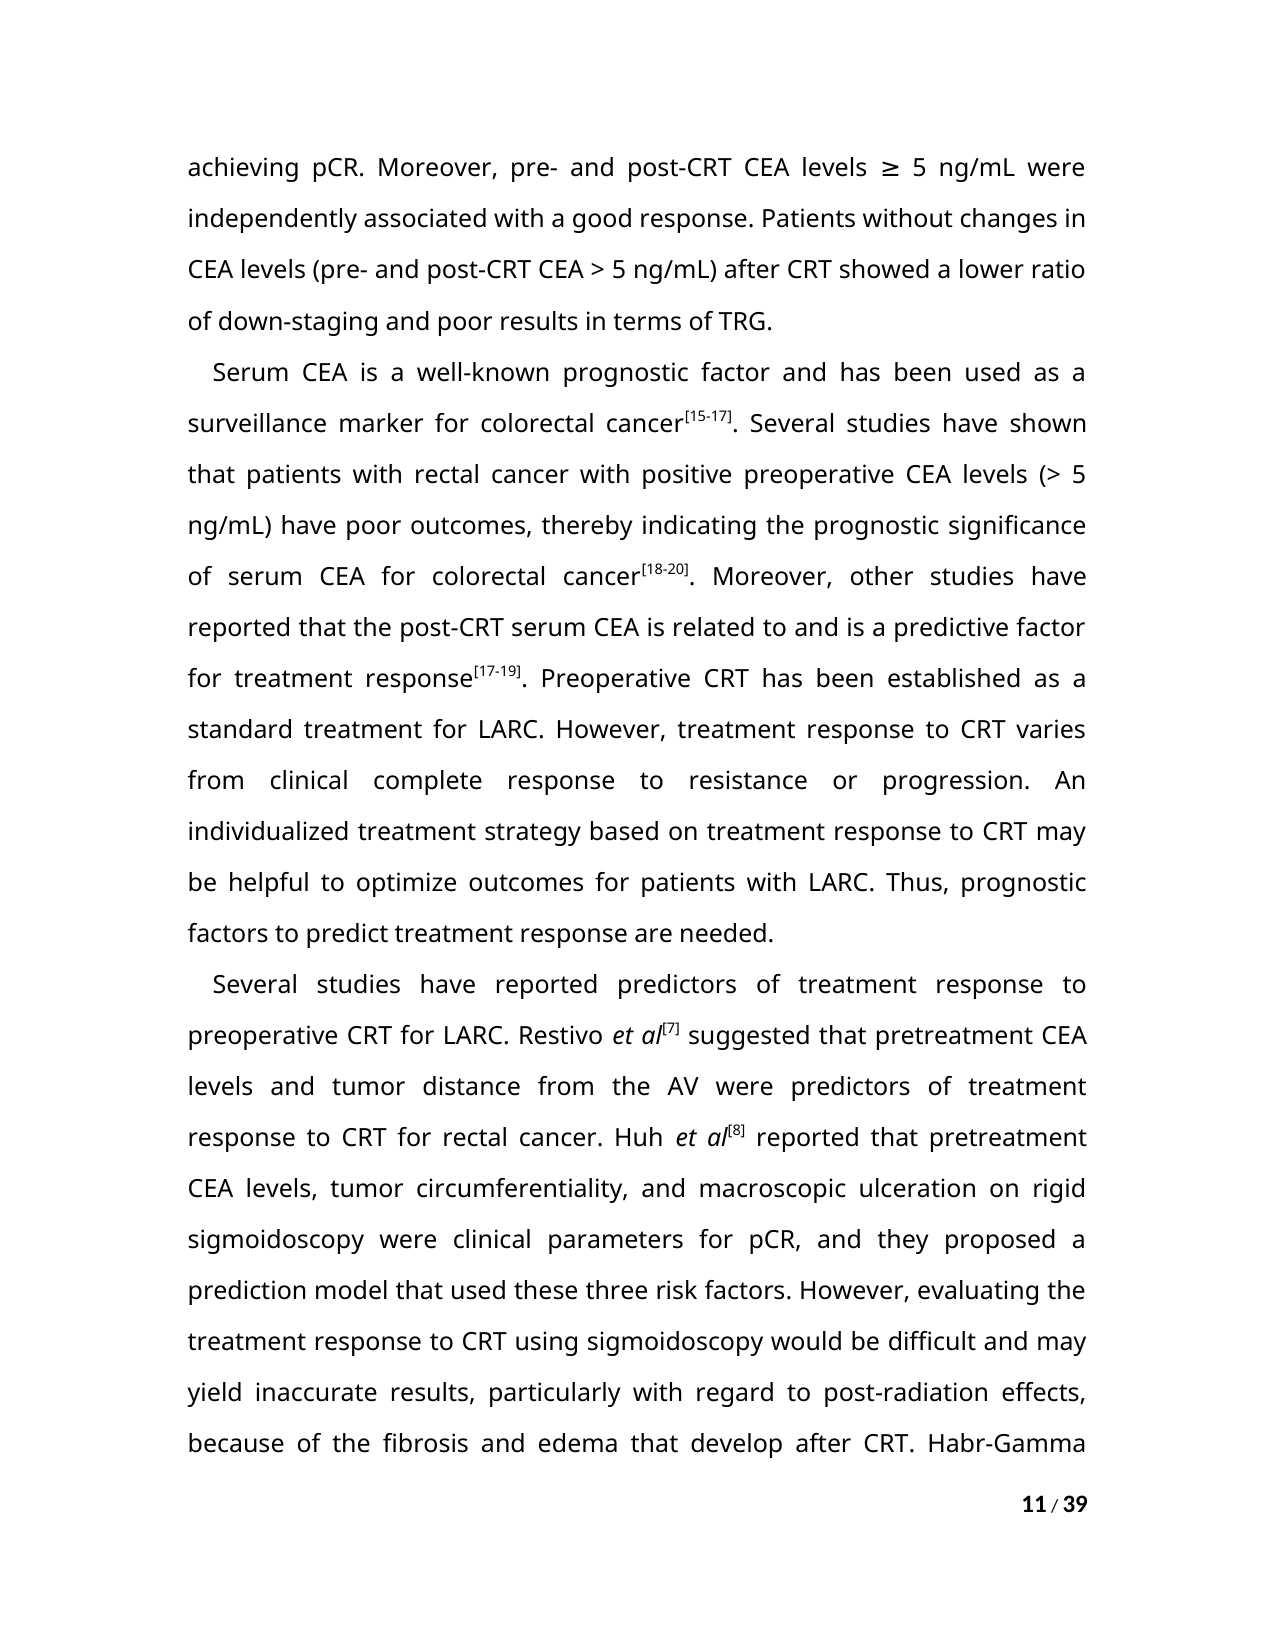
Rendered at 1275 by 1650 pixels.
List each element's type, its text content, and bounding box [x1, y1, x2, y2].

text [187, 150, 1087, 337]
text Serum CEA is a well-known prognostic factor and has been used as a surveillance marker for colorectal cancer[15-17]. Several studies have shown that patients with rectal cancer with positive preoperative CEA levels (> 5 ng/mL) have poor outcomes, thereby indicating the prognostic significance of serum CEA for colorectal cancer[18-20]. Moreover, other studies have reported that the post-CRT serum CEA is related to and is a predictive factor for treatment response[17-19]. Preoperative CRT has been established as a standard treatment for LARC. However, treatment response to CRT varies from clinical complete response to resistance or progression. An individualized treatment strategy based on treatment response to CRT may be helpful to optimize outcomes for patients with LARC. Thus, prognostic factors to predict treatment response are needed. [187, 354, 1087, 950]
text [187, 967, 1087, 1460]
